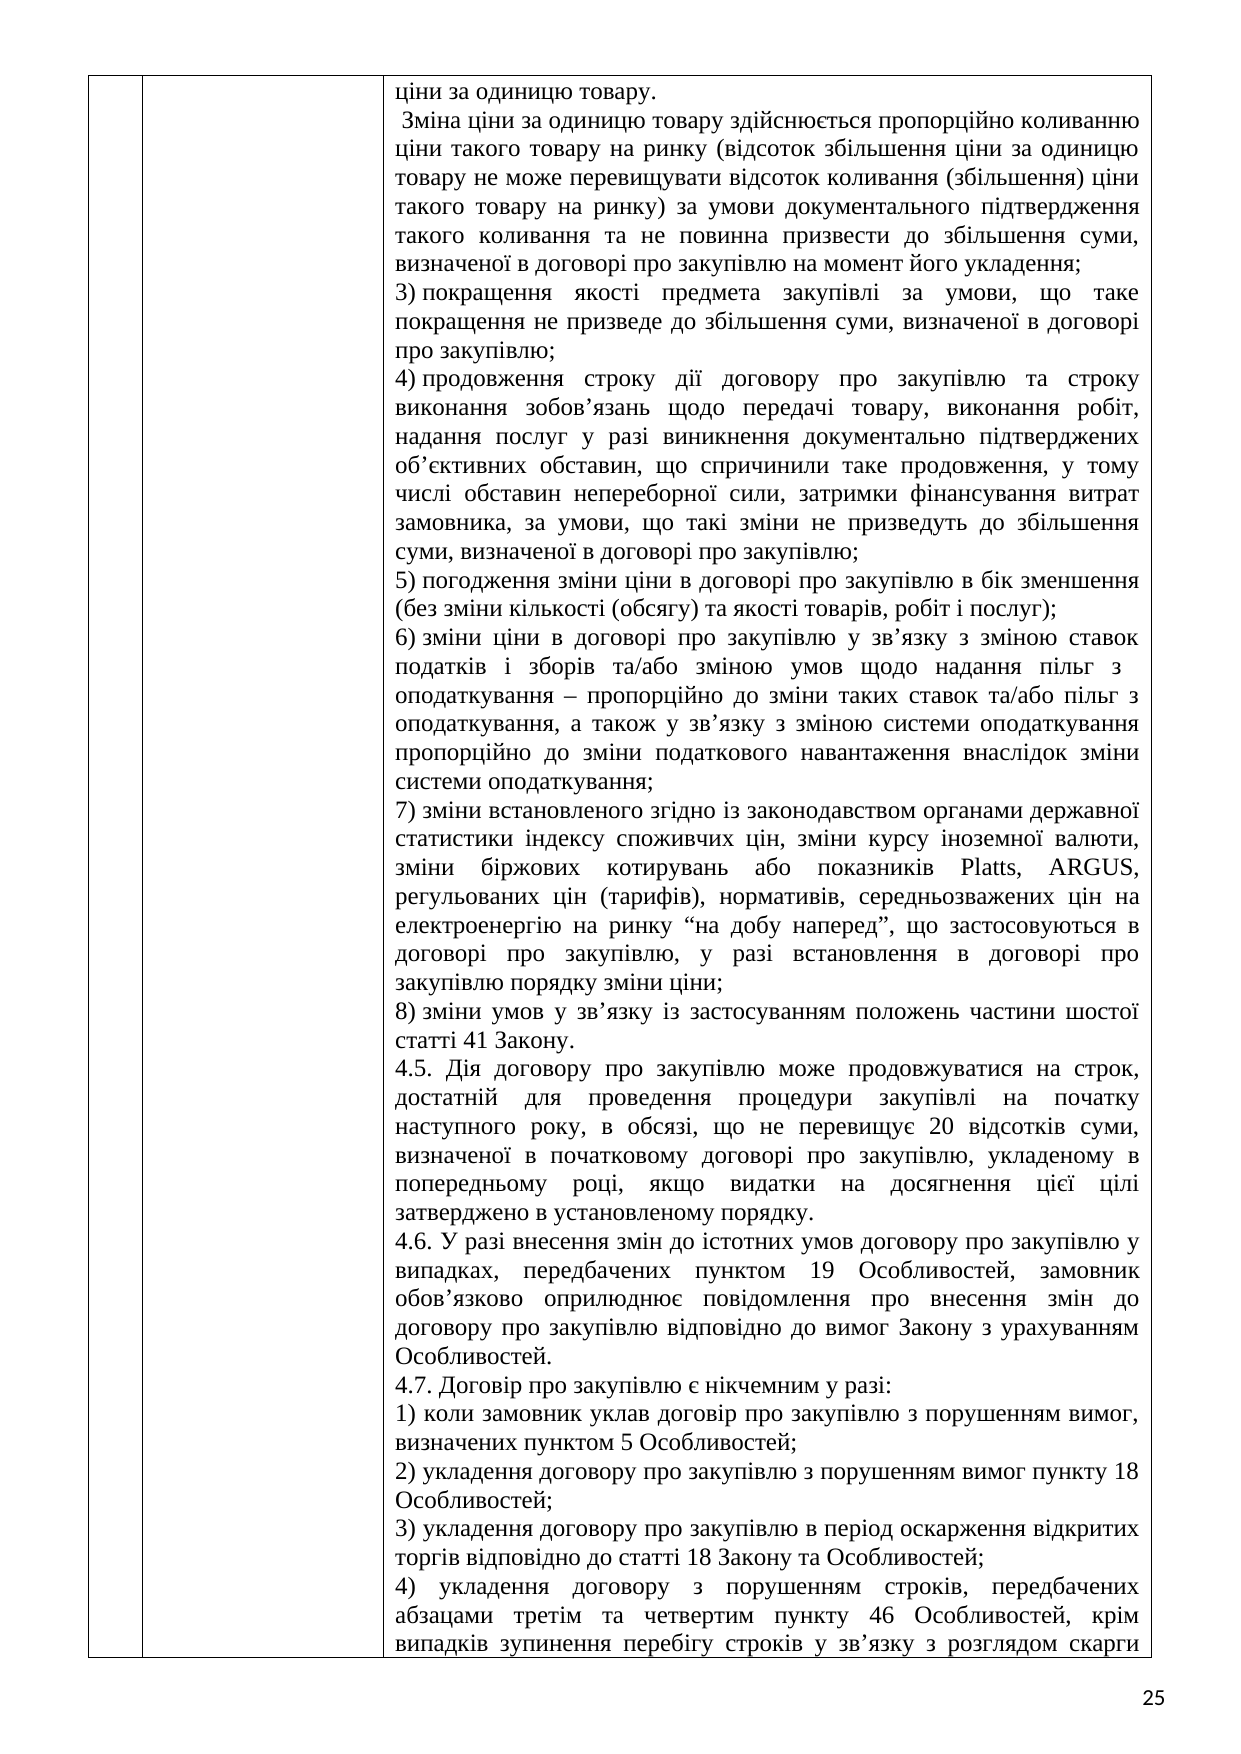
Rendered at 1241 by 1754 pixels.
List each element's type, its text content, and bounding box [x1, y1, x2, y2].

table_cell 4 [89, 76, 142, 1657]
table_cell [384, 76, 1151, 1657]
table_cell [143, 76, 383, 1657]
